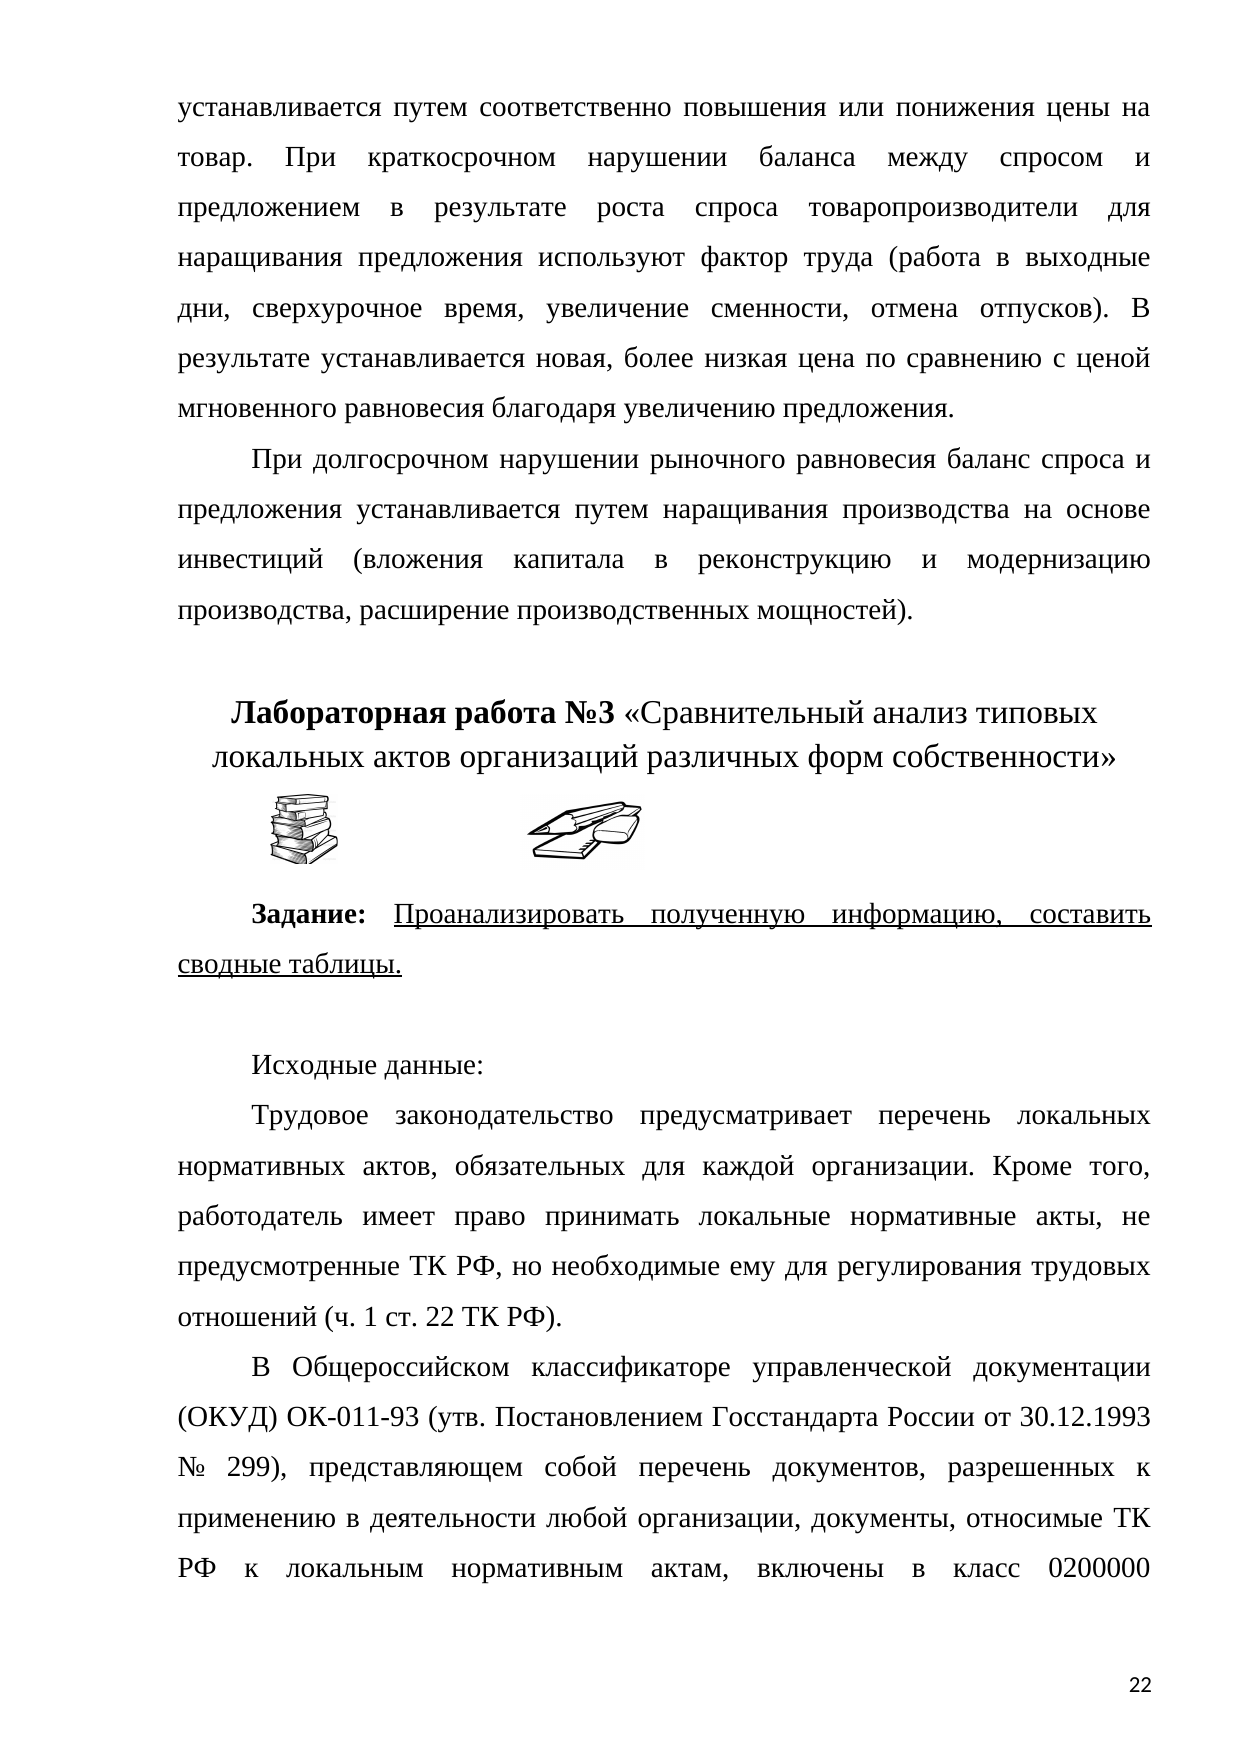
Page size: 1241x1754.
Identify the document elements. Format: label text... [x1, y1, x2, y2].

text Трудовое законодательство предусматривает перечень локальных нормативных актов, обязательных для каждой организации. Кроме того, работодатель имеет право принимать локальные нормативные акты, не предусмотренные ТК РФ, но необходимые ему для регулирования трудовых отношений (ч. 1 ст. 22 ТК РФ). [177, 1097, 1152, 1332]
picture [270, 794, 338, 863]
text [177, 1349, 1152, 1584]
text Лабораторная работа №3 «Сравнительный анализ типовых локальных актов организаций различных форм собственности» [177, 692, 1152, 775]
text При долгосрочном нарушении рыночного равновесия баланс спроса и предложения устанавливается путем наращивания производства на основе инвестиций (вложения капитала в реконструкцию и модернизацию производства, расширение производственных мощностей). [177, 441, 1152, 625]
picture [520, 794, 646, 870]
text Задание: Проанализировать полученную информацию, составить сводные таблицы. [177, 896, 1152, 980]
text Исходные данные: [177, 1047, 1152, 1081]
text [177, 89, 1152, 424]
